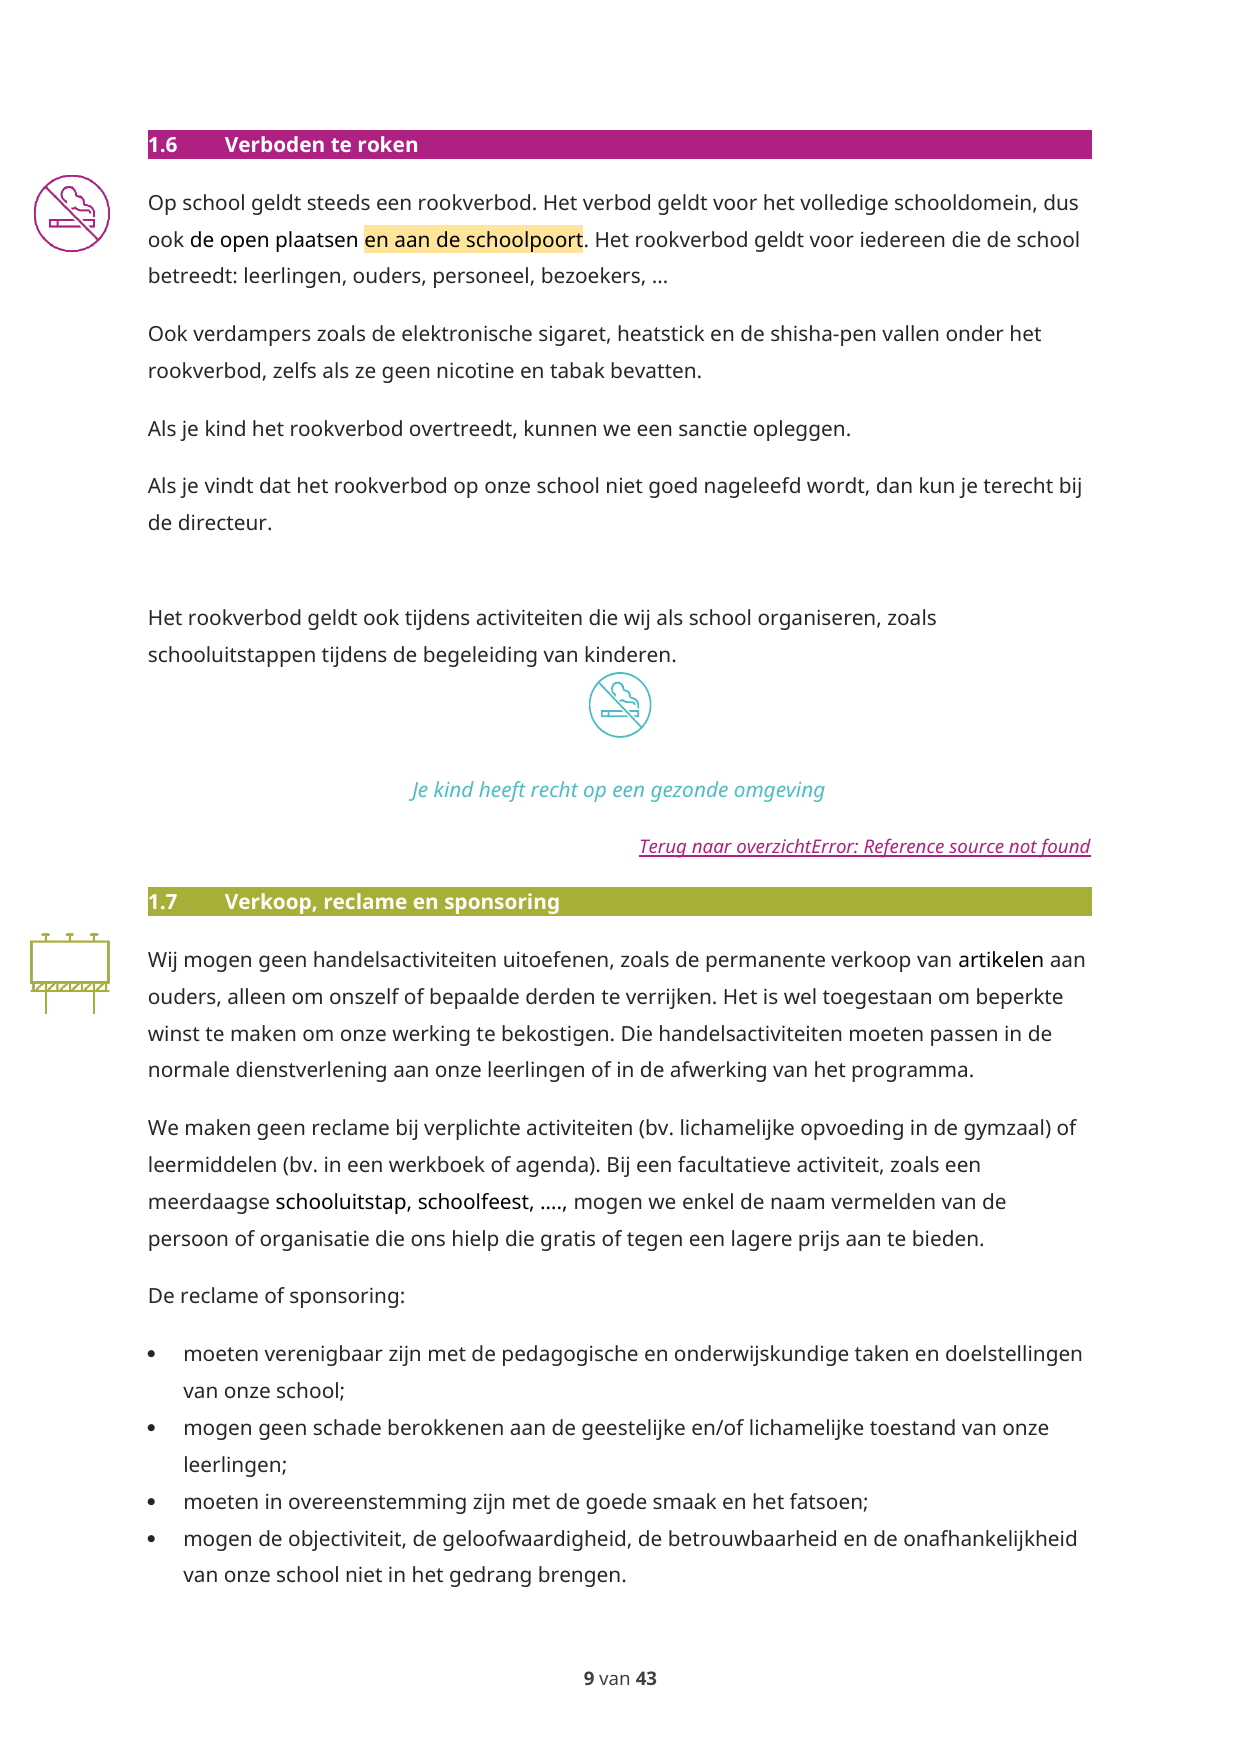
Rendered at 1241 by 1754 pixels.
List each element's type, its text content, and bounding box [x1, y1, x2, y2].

picture [21, 925, 115, 1019]
text moeten in overeenstemming zijn met de goede smaak en het fatsoen; [148, 1487, 1092, 1515]
text Als je kind het rookverbod overtreedt, kunnen we een sanctie opleggen. [148, 414, 1092, 442]
text Wij mogen geen handelsactiviteiten uitoefenen, zoals de permanente verkoop van artikelen aan ouders, alleen om onszelf of bepaalde derden te verrijken. Het is wel toegestaan om beperkte winst te maken om onze werking te bekostigen. Die handelsactiviteiten moeten passen in de normale dienstverlening aan onze leerlingen of in de afwerking van het programma. [148, 945, 1092, 1084]
subtitle Verkoop, reclame en sponsoring [148, 887, 1092, 916]
text moeten verenigbaar zijn met de pedagogische en onderwijskundige taken en doelstellingen van onze school; [148, 1339, 1092, 1405]
text Je kind heeft recht op een gezonde omgeving [148, 698, 1092, 804]
text Op school geldt steeds een rookverbod. Het verbod geldt voor het volledige schooldomein, dus ook de open plaatsen en aan de schoolpoort. Het rookverbod geldt voor iedereen die de school betreedt: leerlingen, ouders, personeel, bezoekers, … [148, 188, 1092, 290]
text mogen de objectiviteit, de geloofwaardigheid, de betrouwbaarheid en de onafhankelijkheid van onze school niet in het gedrang brengen. [148, 1524, 1092, 1589]
subtitle Verboden te roken [148, 130, 1092, 159]
picture [25, 167, 114, 256]
text We maken geen reclame bij verplichte activiteiten (bv. lichamelijke opvoeding in de gymzaal) of leermiddelen (bv. in een werkboek of agenda). Bij een facultatieve activiteit, zoals een meerdaagse schooluitstap, schoolfeest, …., mogen we enkel de naam vermelden van de persoon of organisatie die ons hielp die gratis of tegen een lagere prijs aan te bieden. [148, 1113, 1092, 1252]
text Ook verdampers zoals de elektronische sigaret, heatstick en de shisha-pen vallen onder het rookverbod, zelfs als ze geen nicotine en tabak bevatten. [148, 319, 1092, 385]
text Als je vindt dat het rookverbod op onze school niet goed nageleefd wordt, dan kun je terecht bij [148, 472, 1092, 537]
text De reclame of sponsoring: [148, 1282, 1092, 1310]
text mogen geen schade berokkenen aan de geestelijke en/of lichamelijke toestand van onze leerlingen; [148, 1413, 1092, 1478]
